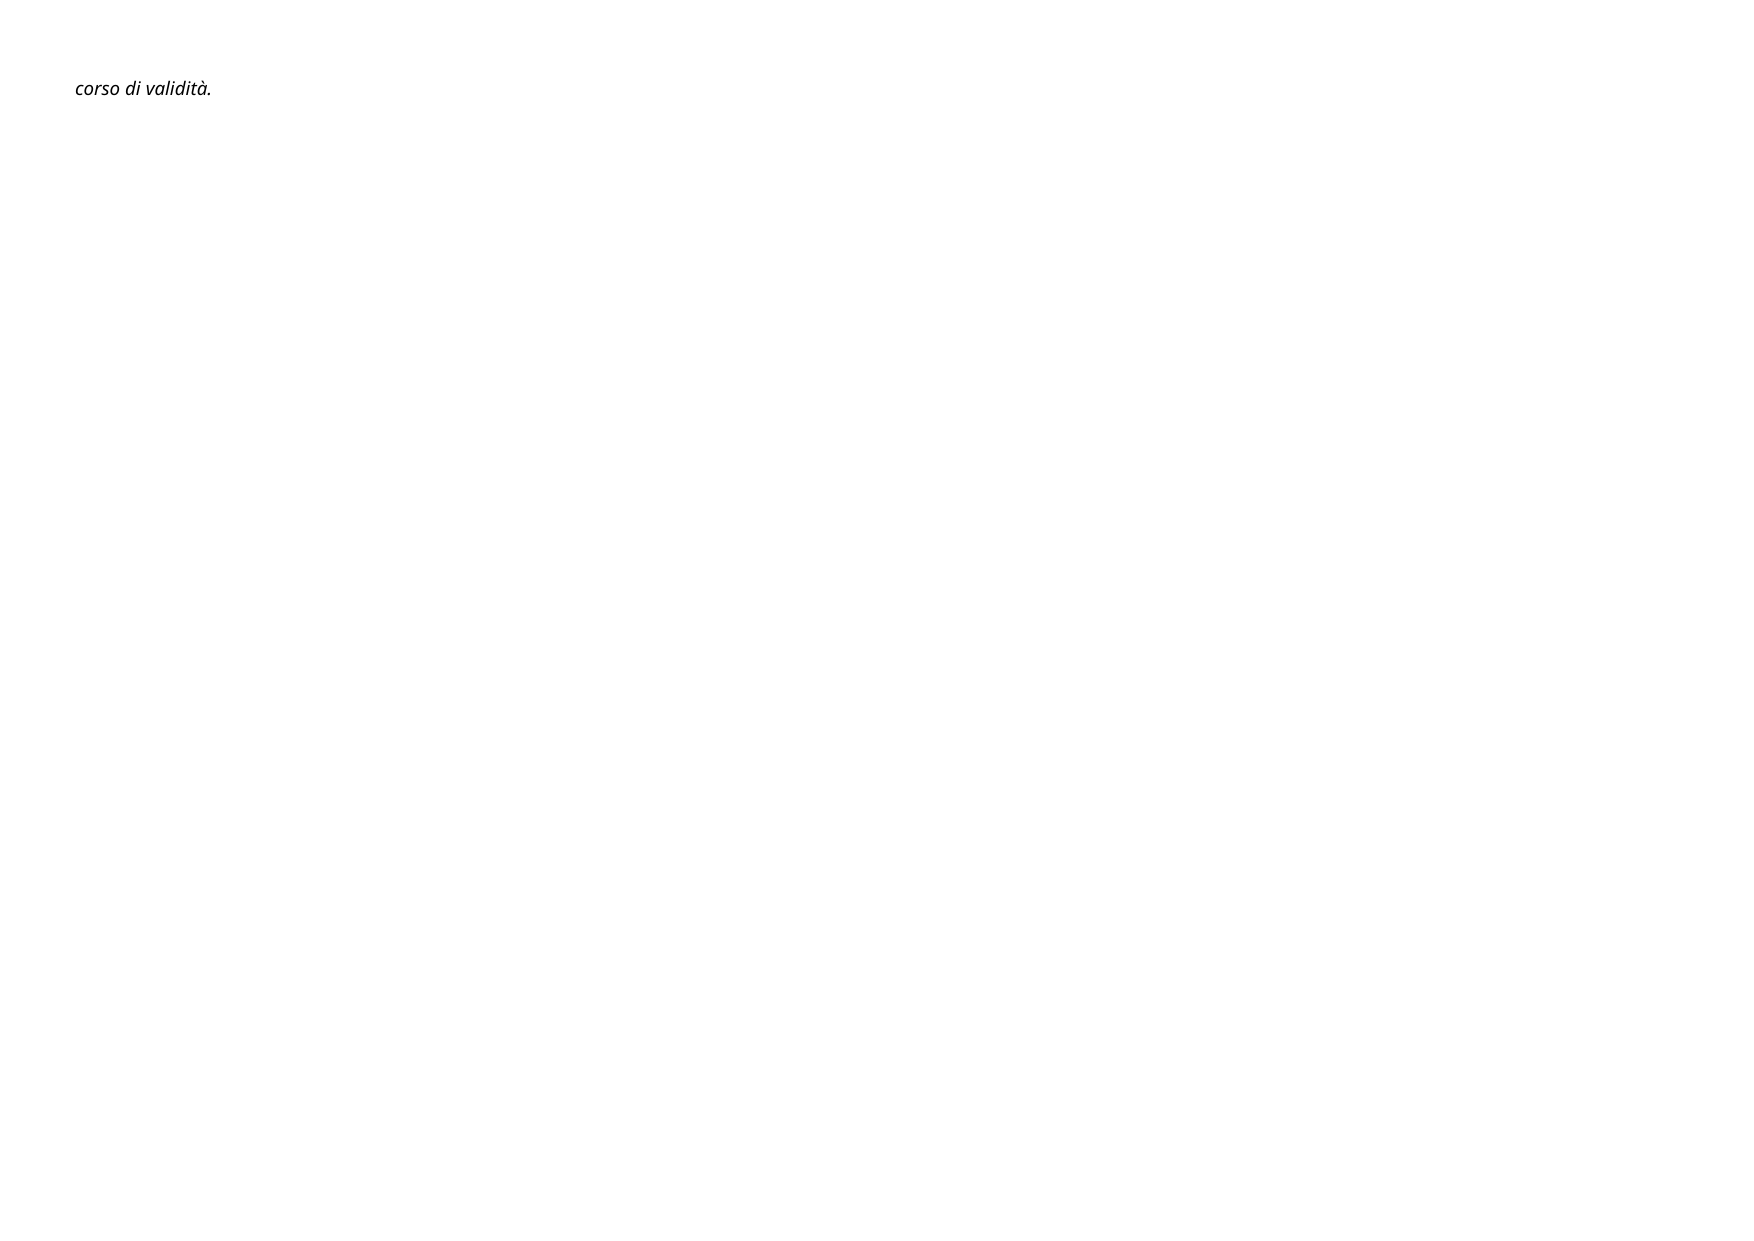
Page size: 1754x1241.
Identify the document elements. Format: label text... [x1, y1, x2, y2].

text corso di validità. [75, 75, 1679, 101]
